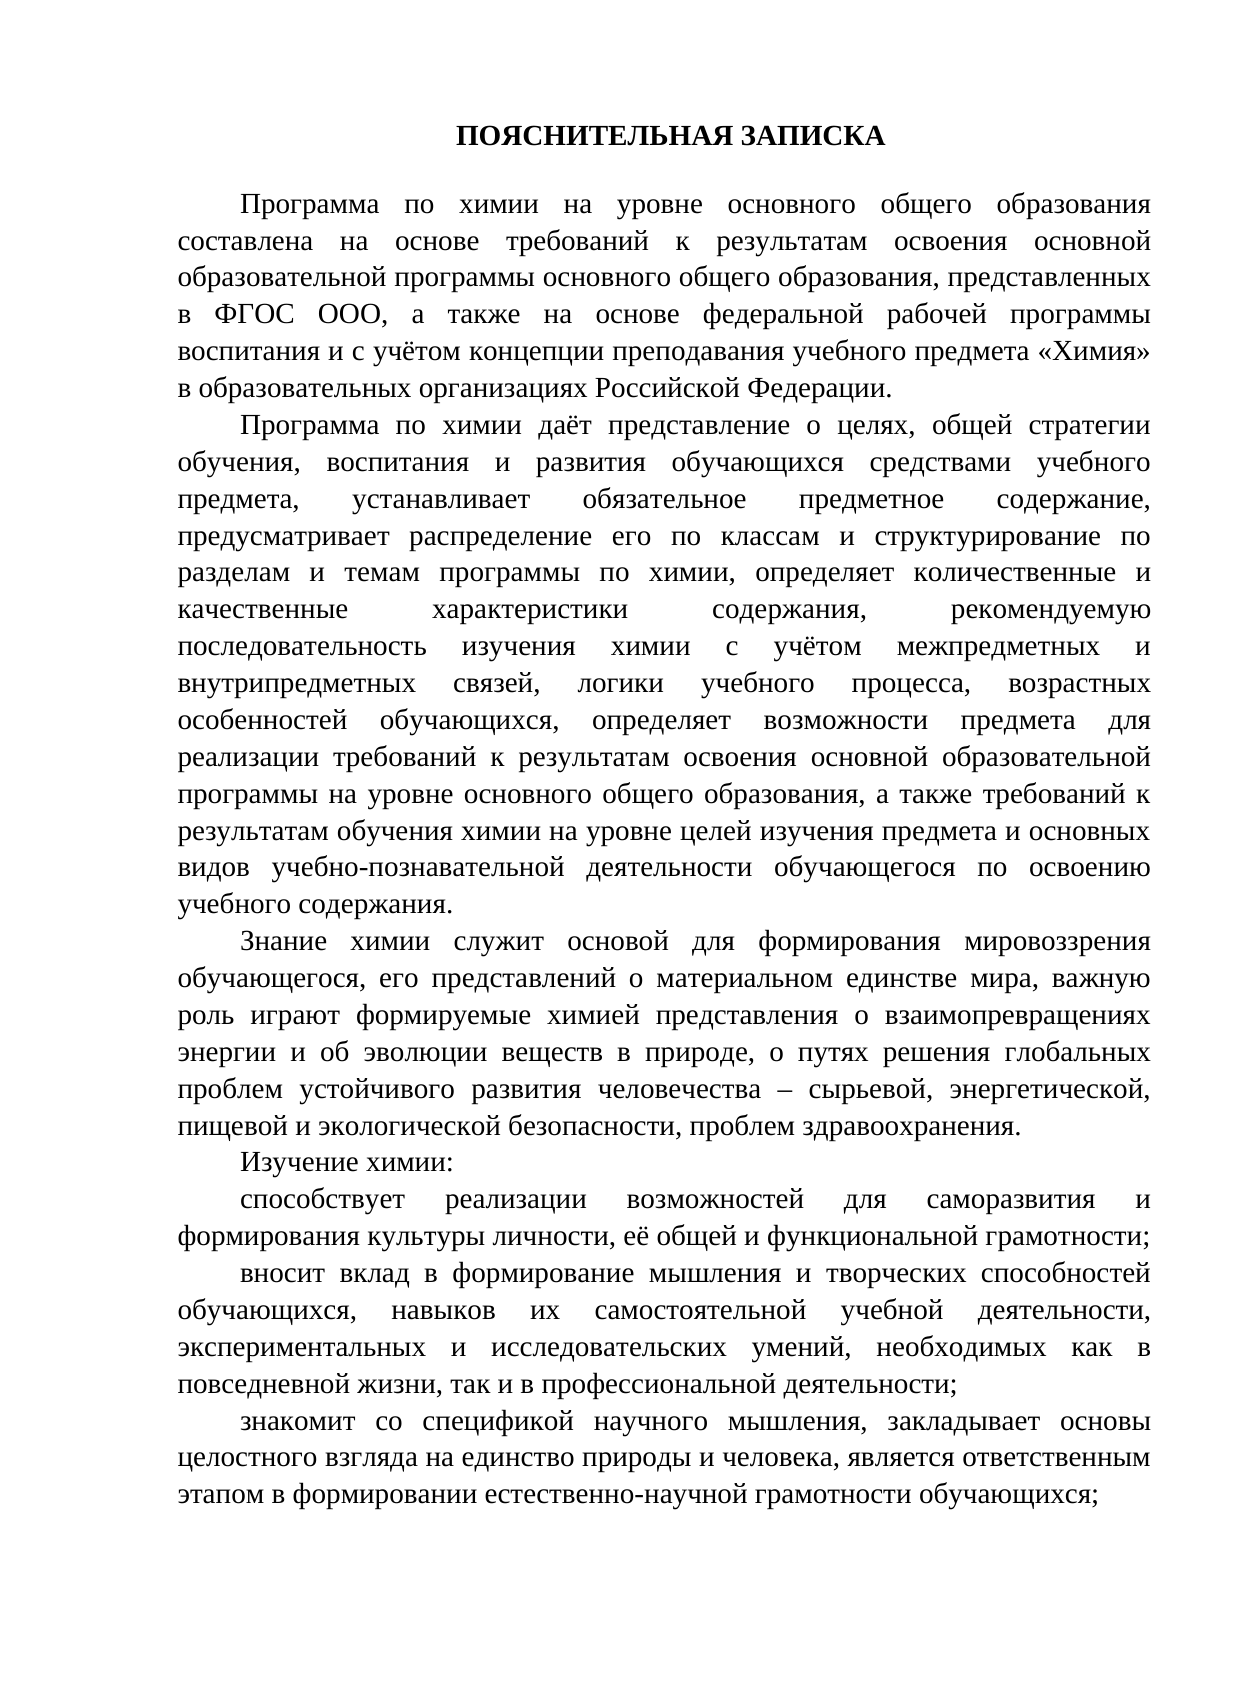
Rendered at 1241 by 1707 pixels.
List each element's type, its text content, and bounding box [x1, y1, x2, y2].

text Изучение химии: [177, 1144, 1152, 1178]
text Знание химии служит основой для формирования мировоззрения обучающегося, его представлений о материальном единстве мира, важную роль играют формируемые химией представления о взаимопревращениях энергии и об эволюции веществ в природе, о путях решения глобальных проблем устойчивого развития человечества – сырьевой, энергетической, пищевой и экологической безопасности, проблем здравоохранения. [177, 923, 1152, 1141]
text знакомит со спецификой научного мышления, закладывает основы целостного взгляда на единство природы и человека, является ответственным этапом в формировании естественно-научной грамотности обучающихся; [177, 1403, 1152, 1510]
text способствует реализации возможностей для саморазвития и формирования культуры личности, её общей и функциональной грамотности; [177, 1181, 1152, 1252]
text ПОЯСНИТЕЛЬНАЯ ЗАПИСКА [190, 118, 1152, 152]
text вносит вклад в формирование мышления и творческих способностей обучающихся, навыков их самостоятельной учебной деятельности, экспериментальных и исследовательских умений, необходимых как в повседневной жизни, так и в профессиональной деятельности; [177, 1255, 1152, 1399]
text Программа по химии даёт представление о целях, общей стратегии обучения, воспитания и развития обучающихся средствами учебного предмета, устанавливает обязательное предметное содержание, предусматривает распределение его по классам и структурирование по разделам и темам программы по химии, определяет количественные и качественные характеристики содержания, рекомендуемую последовательность изучения химии с учётом межпредметных и внутрипредметных связей, логики учебного процесса, возрастных особенностей обучающихся, определяет возможности предмета для реализации требований к результатам освоения основной образовательной программы на уровне основного общего образования, а также требований к результатам обучения химии на уровне целей изучения предмета и основных видов учебно-познавательной деятельности обучающегося по освоению учебного содержания. [177, 407, 1152, 920]
text Программа по химии на уровне основного общего образования составлена на основе требований к результатам освоения основной образовательной программы основного общего образования, представленных в ФГОС ООО, а также на основе федеральной рабочей программы воспитания и с учётом концепции преподавания учебного предмета «Химия» в образовательных организациях Российской Федерации. [177, 186, 1152, 404]
